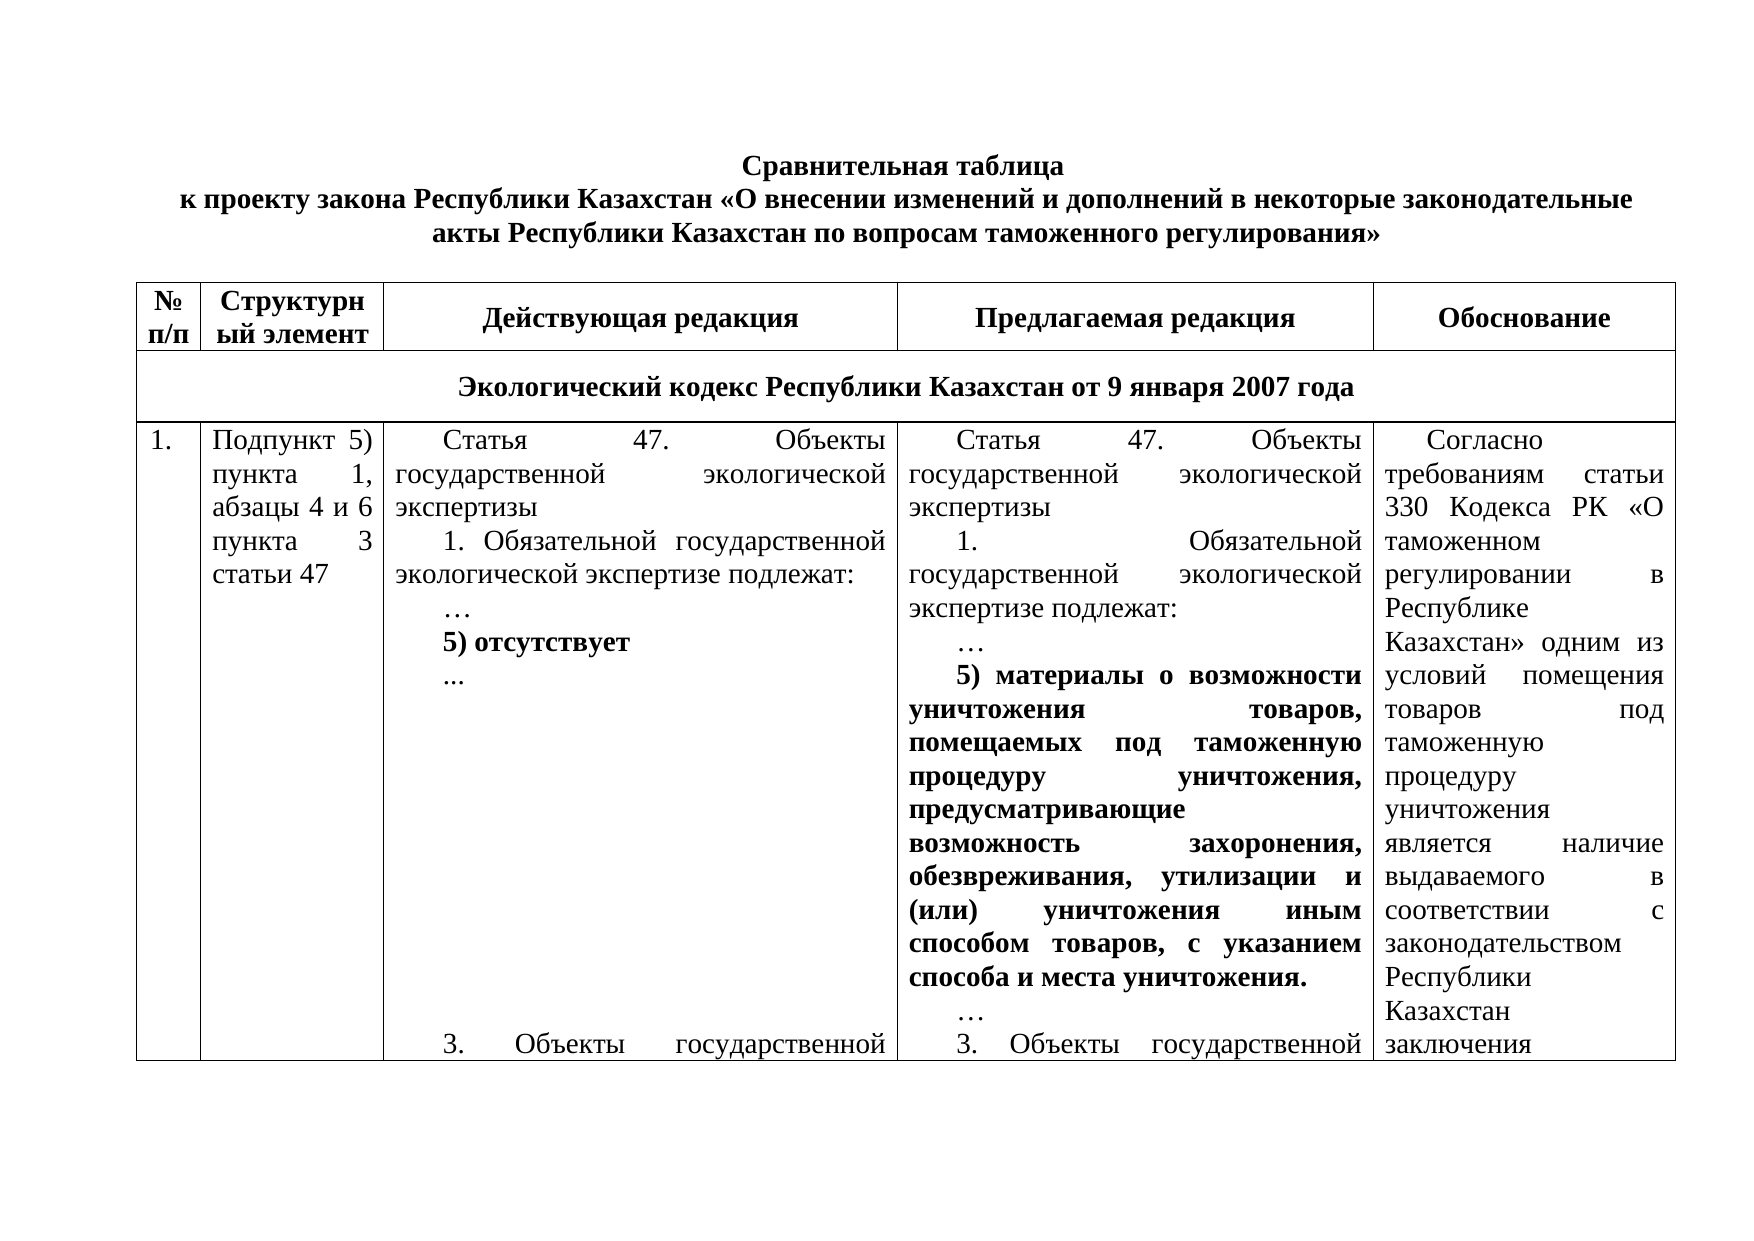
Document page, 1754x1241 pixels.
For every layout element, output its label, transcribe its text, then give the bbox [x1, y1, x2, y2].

table_header Обоснование [1374, 283, 1675, 350]
table_header Предлагаемая редакция [898, 283, 1373, 350]
table_cell [137, 423, 200, 1060]
table_header Структурный элемент [201, 283, 383, 350]
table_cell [384, 423, 897, 1060]
table_header № п/п [137, 283, 200, 350]
text Сравнительная таблица к проекту закона Республики Казахстан «О внесении изменений и дополнений в некоторые законодательные акты Республики Казахстан по вопросам таможенного регулирования» [148, 148, 1665, 248]
table_cell Экологический кодекс Республики Казахстан от 9 января 2007 года [137, 351, 1675, 421]
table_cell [1374, 423, 1675, 1060]
table_header Действующая редакция [384, 283, 897, 350]
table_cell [898, 423, 1373, 1060]
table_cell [201, 423, 383, 1060]
